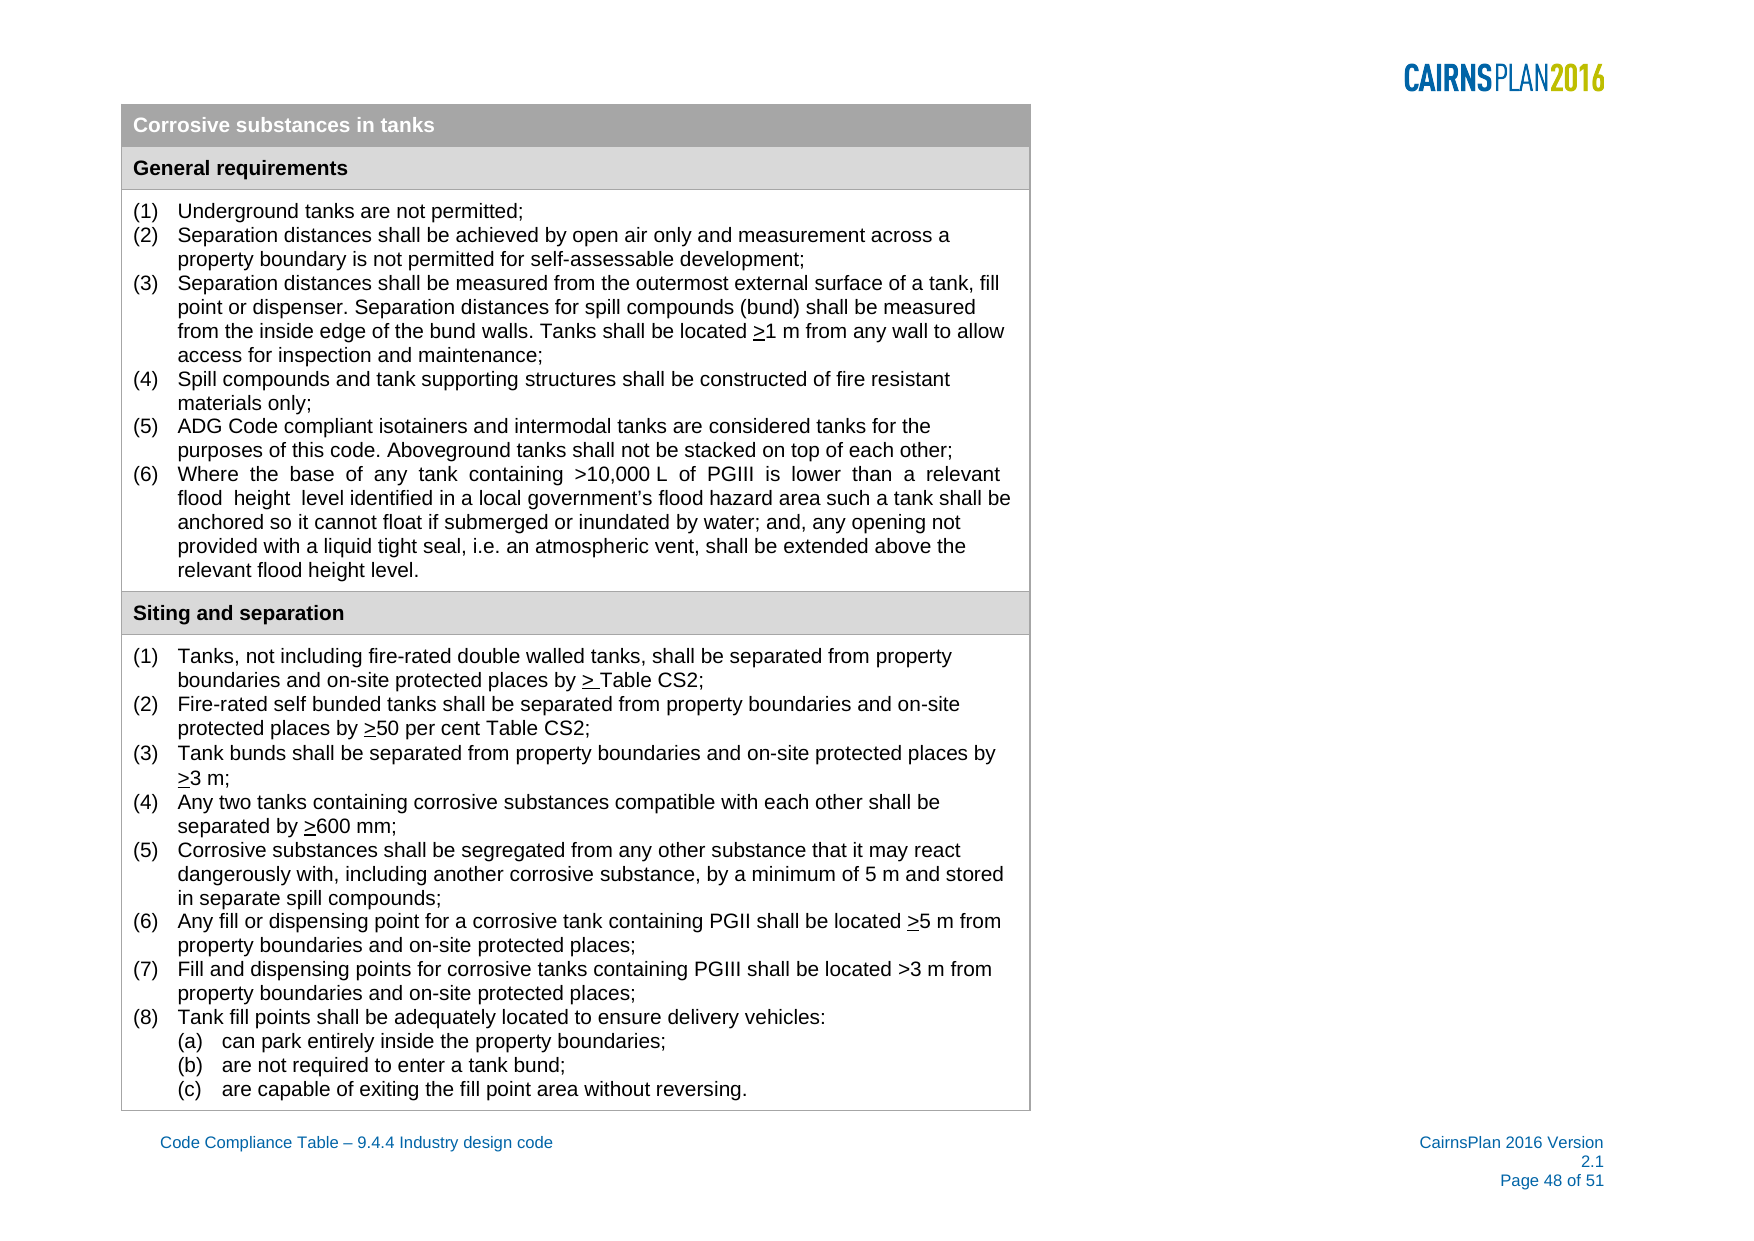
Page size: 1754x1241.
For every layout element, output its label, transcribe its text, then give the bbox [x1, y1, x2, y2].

table_cell Corrosive substances in tanks [122, 105, 1029, 146]
table_cell General requirements [122, 147, 1029, 189]
table_cell Siting and separation [122, 592, 1029, 634]
table_cell Underground tanks are not permitted; Separation distances shall be achieved by open air only and measurement across a property boundary is not permitted for self-assessable development; Separation distances shall be measured from the outermost external surface of a tank, fill point or dispenser. Separation distances for spill compounds (bund) shall be measured from the inside edge of the bund walls. Tanks shall be located >1 m from any wall to allow access for inspection and maintenance; Spill compounds and tank supporting structures shall be constructed of fire resistant materials only; ADG Code compliant isotainers and intermodal tanks are considered tanks for the purposes of this code. Aboveground tanks shall not be stacked on top of each other; Where the base of any tank containing >10,000 L of PGIII is lower than a relevant flood height level identified in a local government’s flood hazard area such a tank shall be anchored so it cannot float if submerged or inundated by water; and, any opening not provided with a liquid tight seal, i.e. an atmospheric vent, shall be extended above the relevant flood height level. [122, 190, 1029, 591]
picture [1403, 59, 1604, 100]
